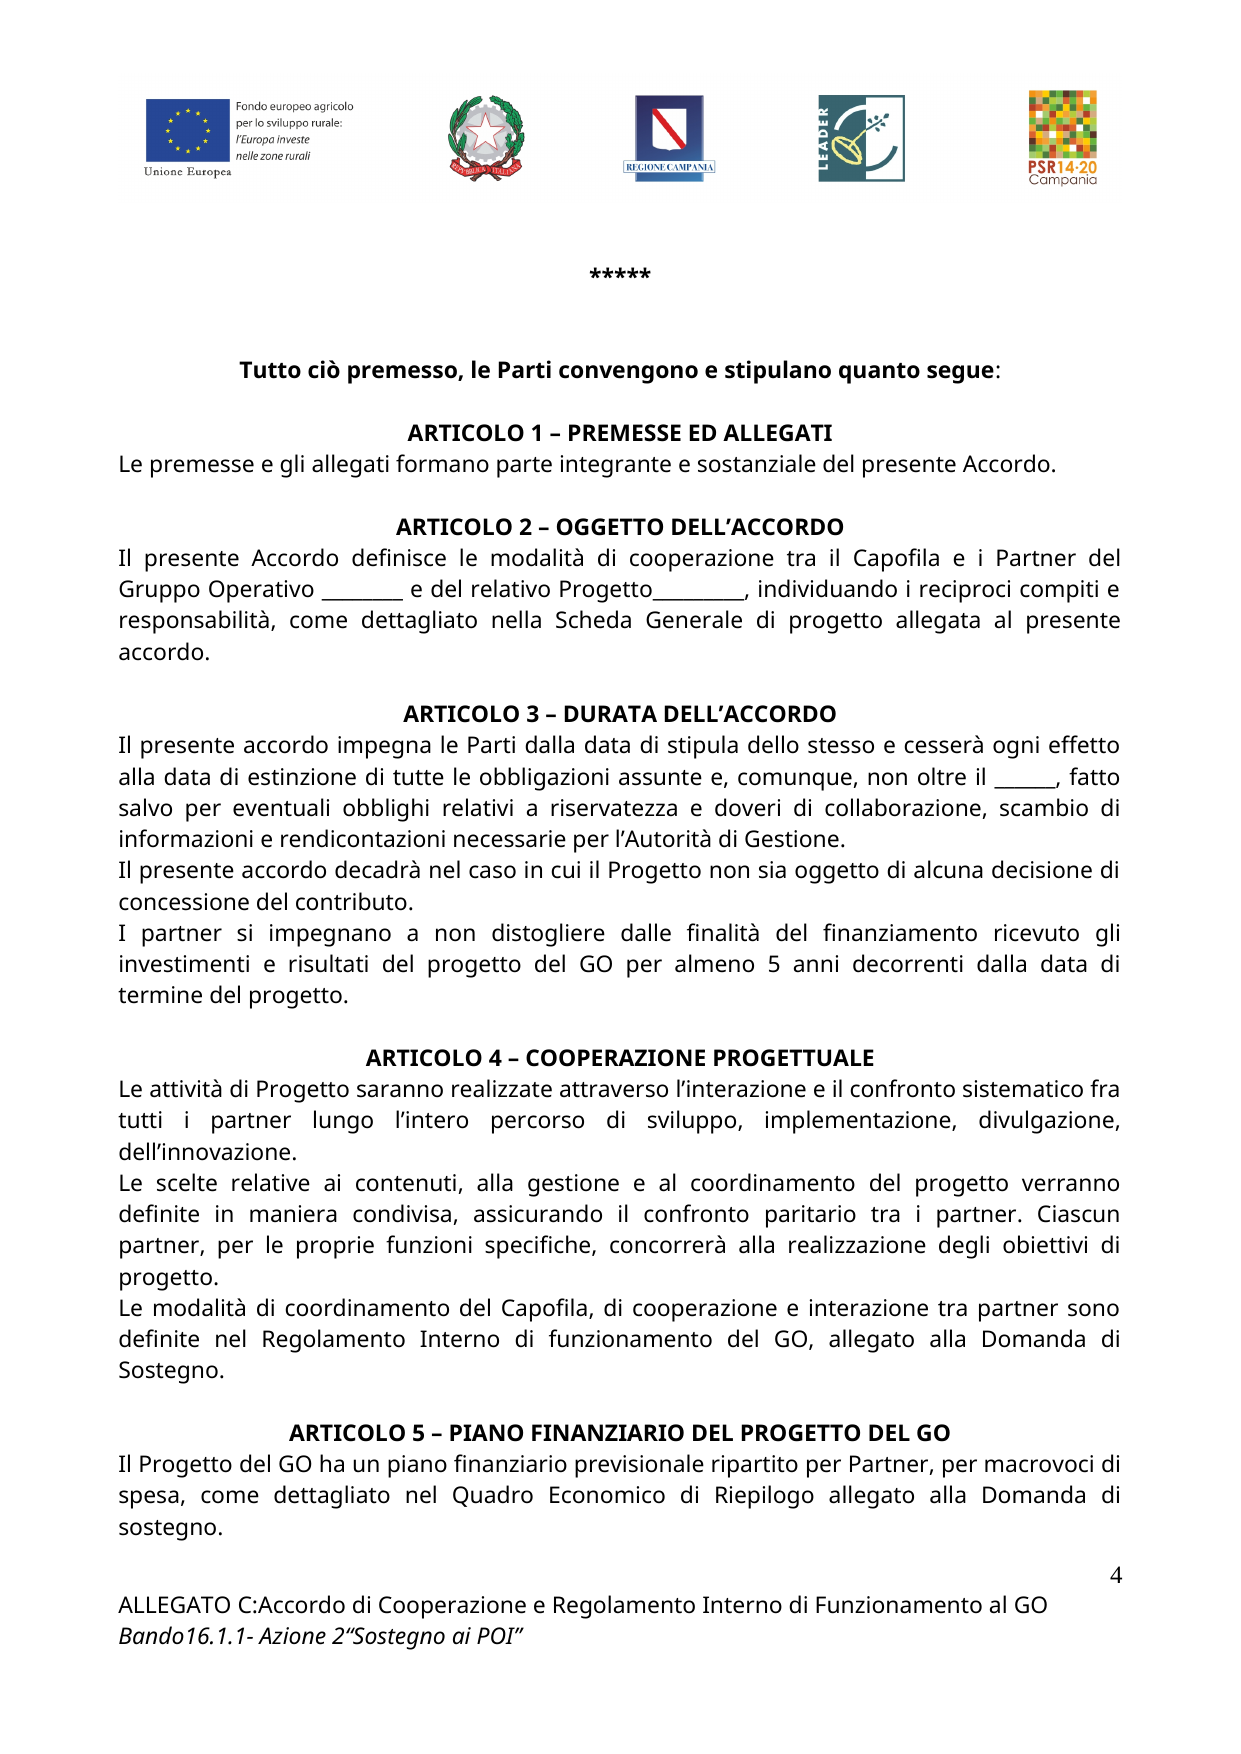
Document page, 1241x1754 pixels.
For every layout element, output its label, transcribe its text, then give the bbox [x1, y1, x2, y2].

text Tutto ciò premesso, le Parti convengono e stipulano quanto segue: [118, 354, 1122, 386]
text ***** [118, 261, 1122, 292]
text Le premesse e gli allegati formano parte integrante e sostanziale del presente Accordo. [118, 448, 1122, 479]
text I partner si impegnano a non distogliere dalle finalità del finanziamento ricevuto gli investimenti e risultati del progetto del GO per almeno 5 anni decorrenti dalla data di termine del progetto. [118, 917, 1122, 1011]
text Le scelte relative ai contenuti, alla gestione e al coordinamento del progetto verranno definite in maniera condivisa, assicurando il confronto paritario tra i partner. Ciascun partner, per le proprie funzioni specifiche, concorrerà alla realizzazione degli obiettivi di progetto. [118, 1167, 1122, 1292]
text Il presente Accordo definisce le modalità di cooperazione tra il Capofila e i Partner del Gruppo Operativo ________ e del relativo Progetto_________, individuando i reciproci compiti e responsabilità, come dettagliato nella Scheda Generale di progetto allegata al presente accordo. [118, 542, 1122, 667]
text Il presente accordo decadrà nel caso in cui il Progetto non sia oggetto di alcuna decisione di concessione del contributo. [118, 854, 1122, 917]
text ARTICOLO 1 – PREMESSE ED ALLEGATI [118, 417, 1122, 448]
text Le modalità di coordinamento del Capofila, di cooperazione e interazione tra partner sono definite nel Regolamento Interno di funzionamento del GO, allegato alla Domanda di Sostegno. [118, 1292, 1122, 1386]
text Il presente accordo impegna le Parti dalla data di stipula dello stesso e cesserà ogni effetto alla data di estinzione di tutte le obbligazioni assunte e, comunque, non oltre il ______, fatto salvo per eventuali obblighi relativi a riservatezza e doveri di collaborazione, scambio di informazioni e rendicontazioni necessarie per l’Autorità di Gestione. [118, 729, 1122, 854]
text Il Progetto del GO ha un piano finanziario previsionale ripartito per Partner, per macrovoci di spesa, come dettagliato nel Quadro Economico di Riepilogo allegato alla Domanda di sostegno. [118, 1448, 1122, 1542]
picture [118, 73, 1123, 203]
text ARTICOLO 4 – COOPERAZIONE PROGETTUALE [118, 1042, 1122, 1073]
text ARTICOLO 2 – OGGETTO DELL’ACCORDO [118, 511, 1122, 542]
text ARTICOLO 5 – PIANO FINANZIARIO DEL PROGETTO DEL GO [118, 1417, 1122, 1448]
text ARTICOLO 3 – DURATA DELL’ACCORDO [118, 698, 1122, 729]
text Le attività di Progetto saranno realizzate attraverso l’interazione e il confronto sistematico fra tutti i partner lungo l’intero percorso di sviluppo, implementazione, divulgazione, dell’innovazione. [118, 1073, 1122, 1167]
